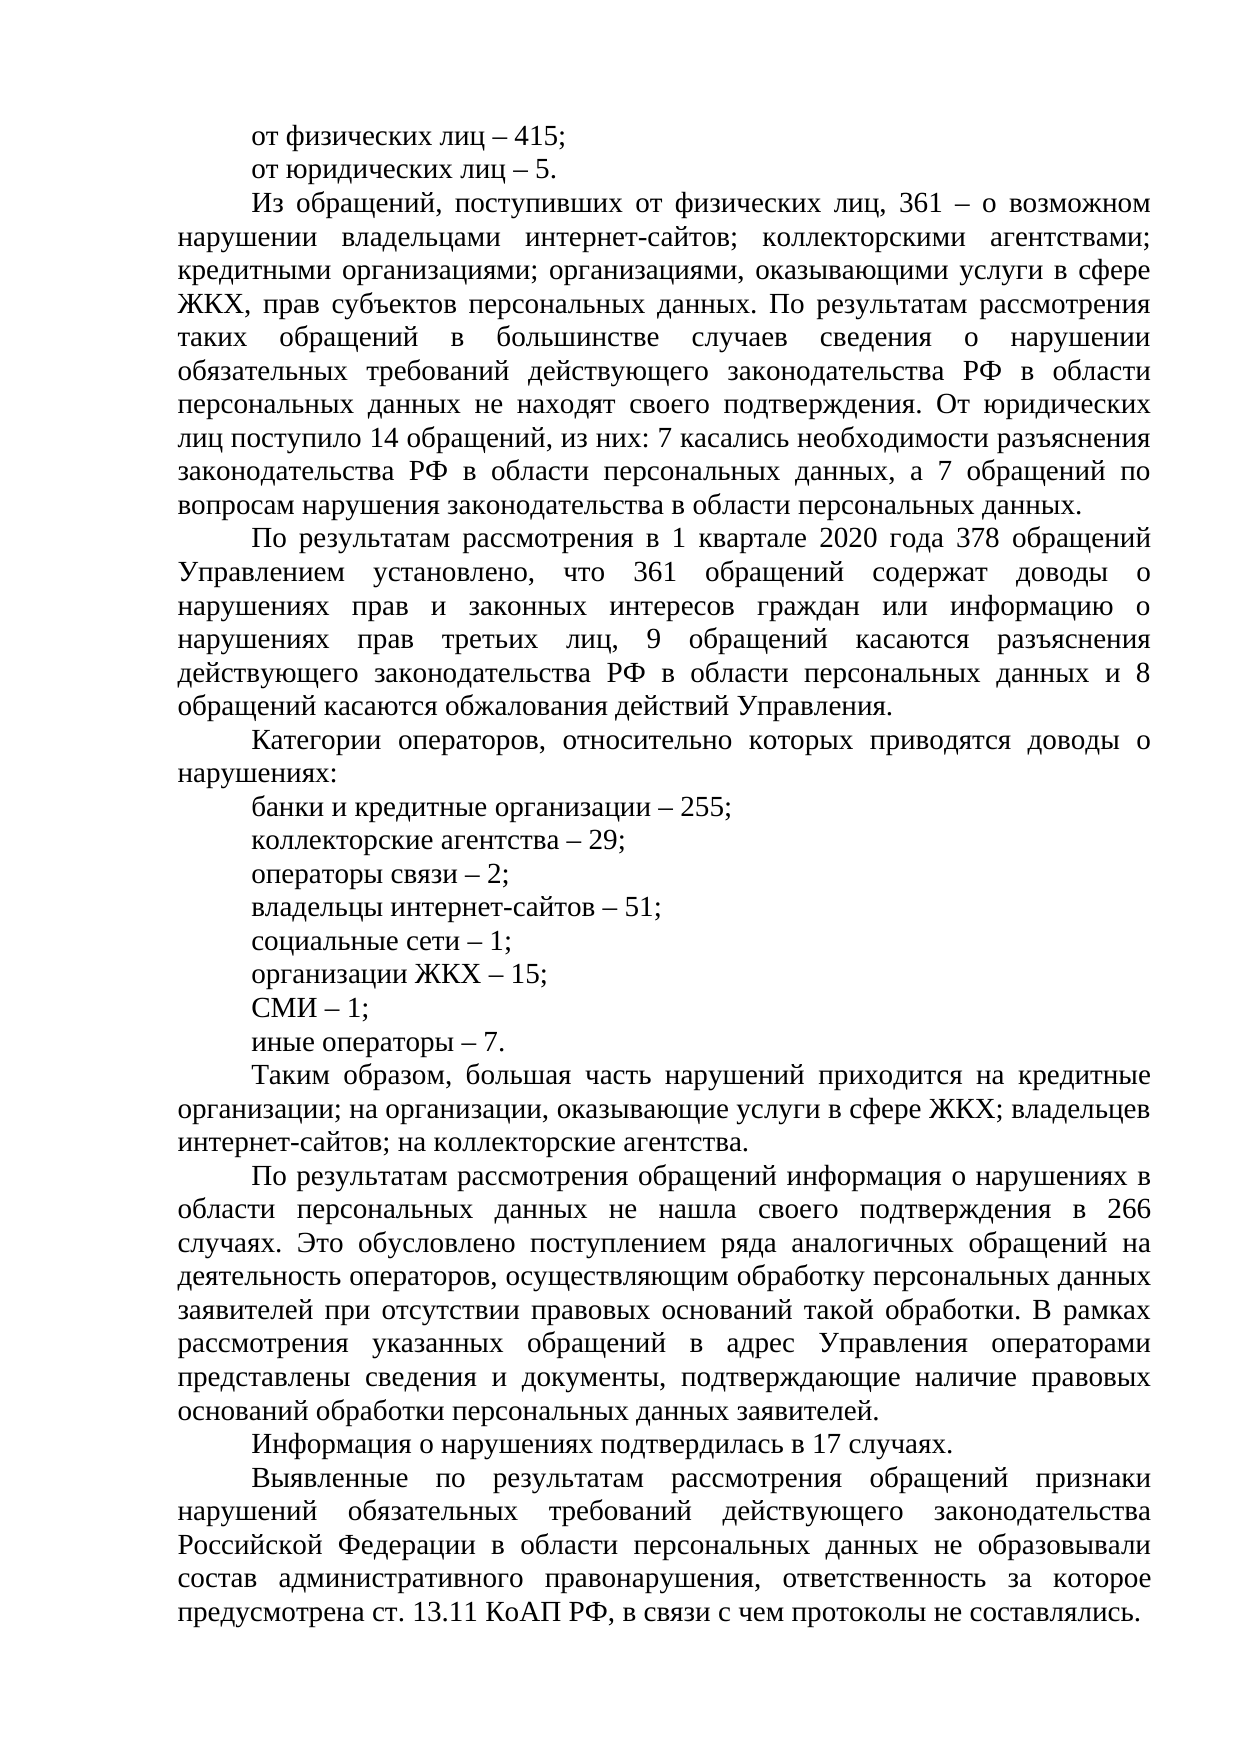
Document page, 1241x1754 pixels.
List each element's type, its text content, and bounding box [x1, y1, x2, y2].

text коллекторские агентства – 29; [177, 822, 1152, 856]
text иные операторы – 7. [177, 1024, 1152, 1057]
text владельцы интернет-сайтов – 51; [177, 889, 1152, 923]
text операторы связи – 2; [177, 856, 1152, 889]
text Информация о нарушениях подтвердилась в 17 случаях. [177, 1426, 1152, 1460]
text СМИ – 1; [177, 990, 1152, 1024]
text от юридических лиц – 5. [177, 152, 1152, 185]
text банки и кредитные организации – 255; [177, 789, 1152, 822]
text Таким образом, большая часть нарушений приходится на кредитные организации; на организации, оказывающие услуги в сфере ЖКХ; владельцев интернет-сайтов; на коллекторские агентства. [177, 1057, 1152, 1158]
text Выявленные по результатам рассмотрения обращений признаки нарушений обязательных требований действующего законодательства Российской Федерации в области персональных данных не образовывали состав административного правонарушения, ответственность за которое предусмотрена ст. 13.11 КоАП РФ, в связи с чем протоколы не составлялись. [177, 1460, 1152, 1627]
text организации ЖКХ – 15; [177, 957, 1152, 990]
text Из обращений, поступивших от физических лиц, 361 – о возможном нарушении владельцами интернет-сайтов; коллекторскими агентствами; кредитными организациями; организациями, оказывающими услуги в сфере ЖКХ, прав субъектов персональных данных. По результатам рассмотрения таких обращений в большинстве случаев сведения о нарушении обязательных требований действующего законодательства РФ в области персональных данных не находят своего подтверждения. От юридических лиц поступило 14 обращений, из них: 7 касались необходимости разъяснения законодательства РФ в области персональных данных, а 7 обращений по вопросам нарушения законодательства в области персональных данных. [177, 185, 1152, 521]
text Категории операторов, относительно которых приводятся доводы о нарушениях: [177, 722, 1152, 789]
text По результатам рассмотрения обращений информация о нарушениях в области персональных данных не нашла своего подтверждения в 266 случаях. Это обусловлено поступлением ряда аналогичных обращений на деятельность операторов, осуществляющим обработку персональных данных заявителей при отсутствии правовых оснований такой обработки. В рамках рассмотрения указанных обращений в адрес Управления операторами представлены сведения и документы, подтверждающие наличие правовых оснований обработки персональных данных заявителей. [177, 1158, 1152, 1426]
text от физических лиц – 415; [177, 118, 1152, 152]
text социальные сети – 1; [177, 923, 1152, 957]
text По результатам рассмотрения в 1 квартале 2020 года 378 обращений Управлением установлено, что 361 обращений содержат доводы о нарушениях прав и законных интересов граждан или информацию о нарушениях прав третьих лиц, 9 обращений касаются разъяснения действующего законодательства РФ в области персональных данных и 8 обращений касаются обжалования действий Управления. [177, 521, 1152, 722]
